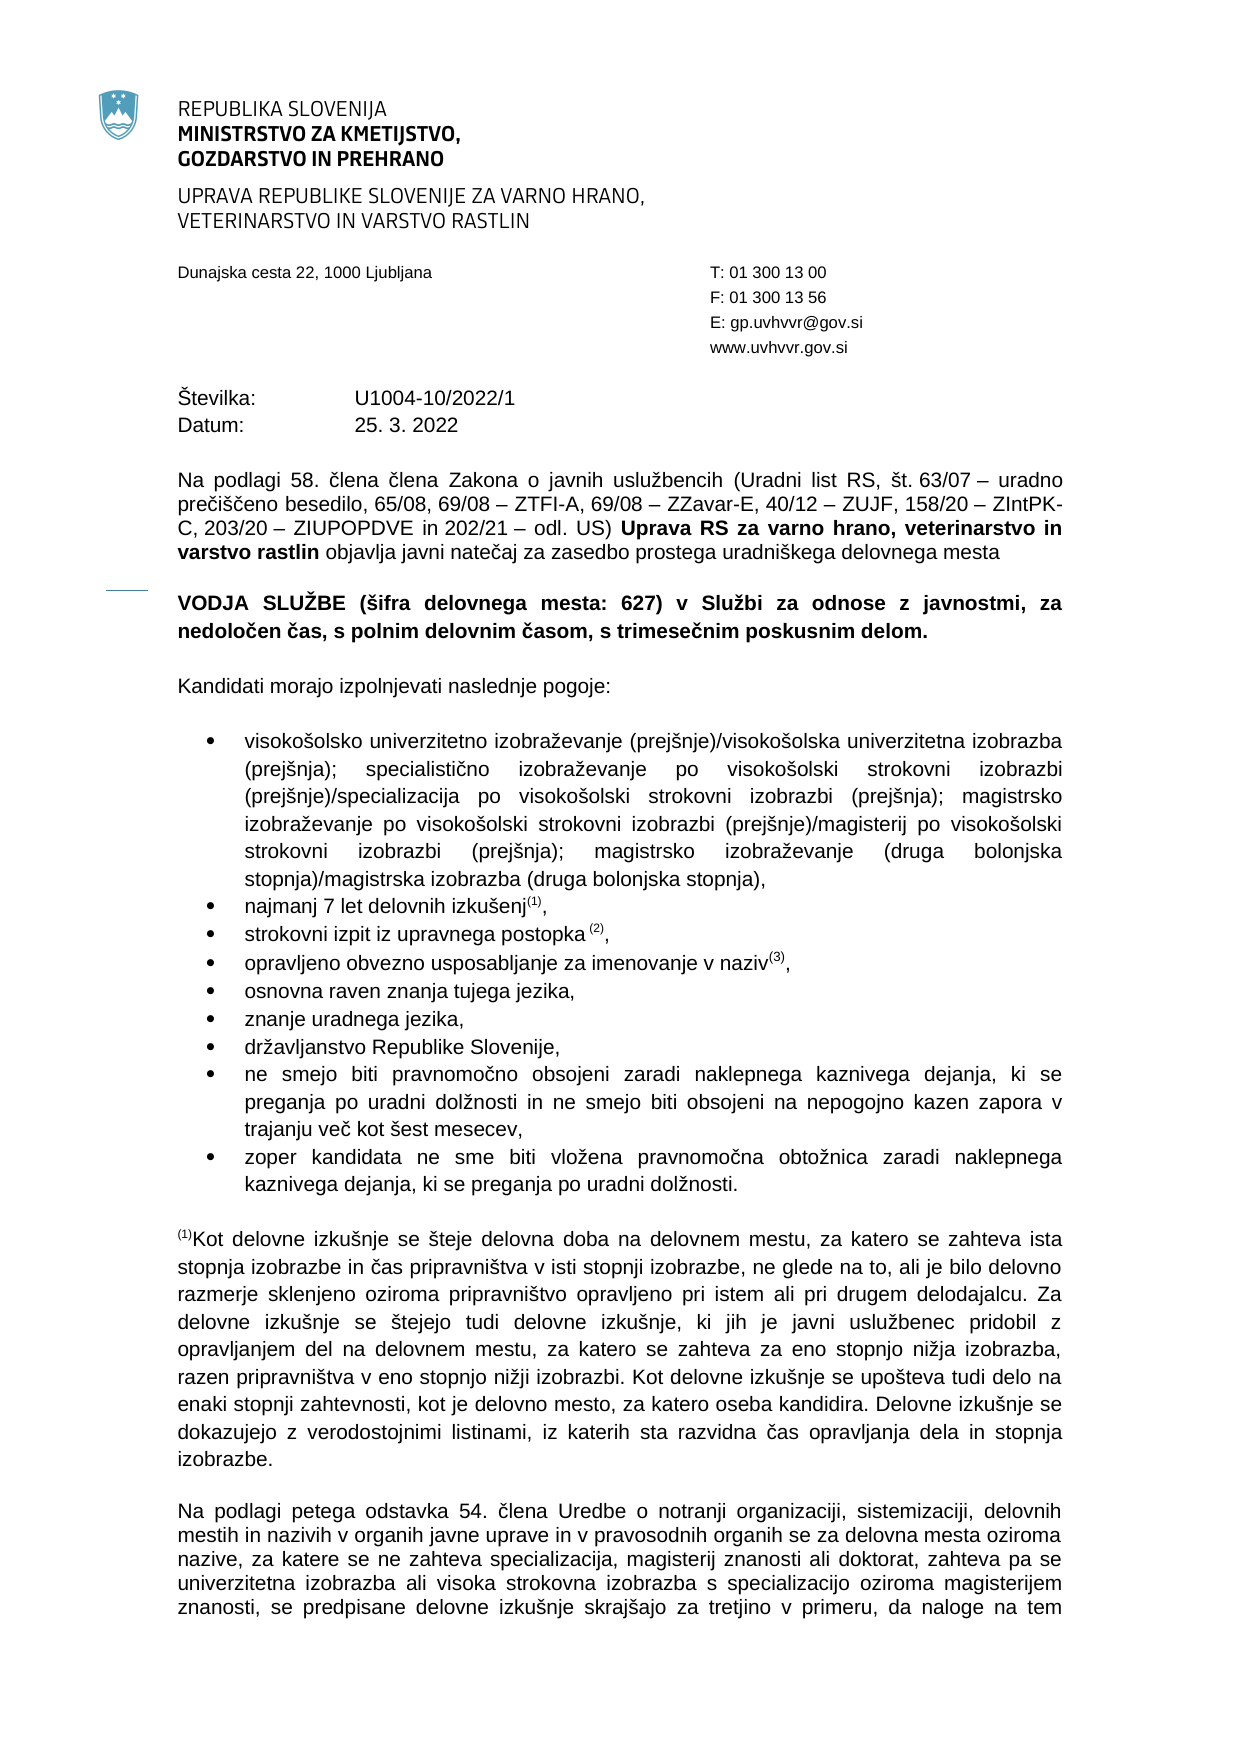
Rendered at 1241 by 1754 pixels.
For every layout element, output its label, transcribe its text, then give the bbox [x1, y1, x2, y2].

list zoper kandidata ne sme biti vložena pravnomočna obtožnica zaradi naklepnega kaznivega dejanja, ki se preganja po uradni dolžnosti. [207, 1145, 1063, 1196]
text (1)Kot delovne izkušnje se šteje delovna doba na delovnem mestu, za katero se zahteva ista stopnja izobrazbe in čas pripravništva v isti stopnji izobrazbe, ne glede na to, ali je bilo delovno razmerje sklenjeno oziroma pripravništvo opravljeno pri istem ali pri drugem delodajalcu. Za delovne izkušnje se štejejo tudi delovne izkušnje, ki jih je javni uslužbenec pridobil z opravljanjem del na delovnem mestu, za katero se zahteva za eno stopnjo nižja izobrazba, razen pripravništva v eno stopnjo nižji izobrazbi. Kot delovne izkušnje se upošteva tudi delo na enaki stopnji zahtevnosti, kot je delovno mesto, za katero oseba kandidira. Delovne izkušnje se dokazujejo z verodostojnimi listinami, iz katerih sta razvidna čas opravljanja dela in stopnja izobrazbe. [177, 1227, 1063, 1471]
list znanje uradnega jezika, [207, 1007, 1063, 1031]
list opravljeno obvezno usposabljanje za imenovanje v naziv(3), [207, 949, 1063, 975]
list strokovni izpit iz upravnega postopka (2), [207, 921, 1063, 946]
text Številka: U1004-10/2022/1 [177, 386, 1063, 410]
text VODJA SLUŽBE (šifra delovnega mesta: 627) v Službi za odnose z javnostmi, za nedoločen čas, s polnim delovnim časom, s trimesečnim poskusnim delom. [177, 564, 1063, 643]
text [177, 1499, 1063, 1618]
text Na podlagi 58. člena člena Zakona o javnih uslužbencih (Uradni list RS, št. 63/07 – uradno prečiščeno besedilo, 65/08, 69/08 – ZTFI-A, 69/08 – ZZavar-E, 40/12 – ZUJF, 158/20 – ZIntPK-C, 203/20 – ZIUPOPDVE in 202/21 – odl. US) Uprava RS za varno hrano, veterinarstvo in varstvo rastlin objavlja javni natečaj za zasedbo prostega uradniškega delovnega mesta [177, 492, 1063, 564]
text Kandidati morajo izpolnjevati naslednje pogoje: [177, 674, 1063, 698]
list najmanj 7 let delovnih izkušenj(1), [207, 894, 1063, 918]
list ne smejo biti pravnomočno obsojeni zaradi naklepnega kaznivega dejanja, ki se preganja po uradni dolžnosti in ne smejo biti obsojeni na nepogojno kazen zapora v trajanju več kot šest mesecev, [207, 1062, 1063, 1141]
list osnovna raven znanja tujega jezika, [207, 979, 1063, 1003]
text Datum: 25. 3. 2022 [177, 413, 1063, 437]
list državljanstvo Republike Slovenije, [207, 1034, 1063, 1058]
list visokošolsko univerzitetno izobraževanje (prejšnje)/visokošolska univerzitetna izobrazba (prejšnja); specialistično izobraževanje po visokošolski strokovni izobrazbi (prejšnje)/specializacija po visokošolski strokovni izobrazbi (prejšnja); magistrsko izobraževanje po visokošolski strokovni izobrazbi (prejšnje)/magisterij po visokošolski strokovni izobrazbi (prejšnja); magistrsko izobraževanje (druga bolonjska stopnja)/magistrska izobrazba (druga bolonjska stopnja), [207, 729, 1063, 890]
